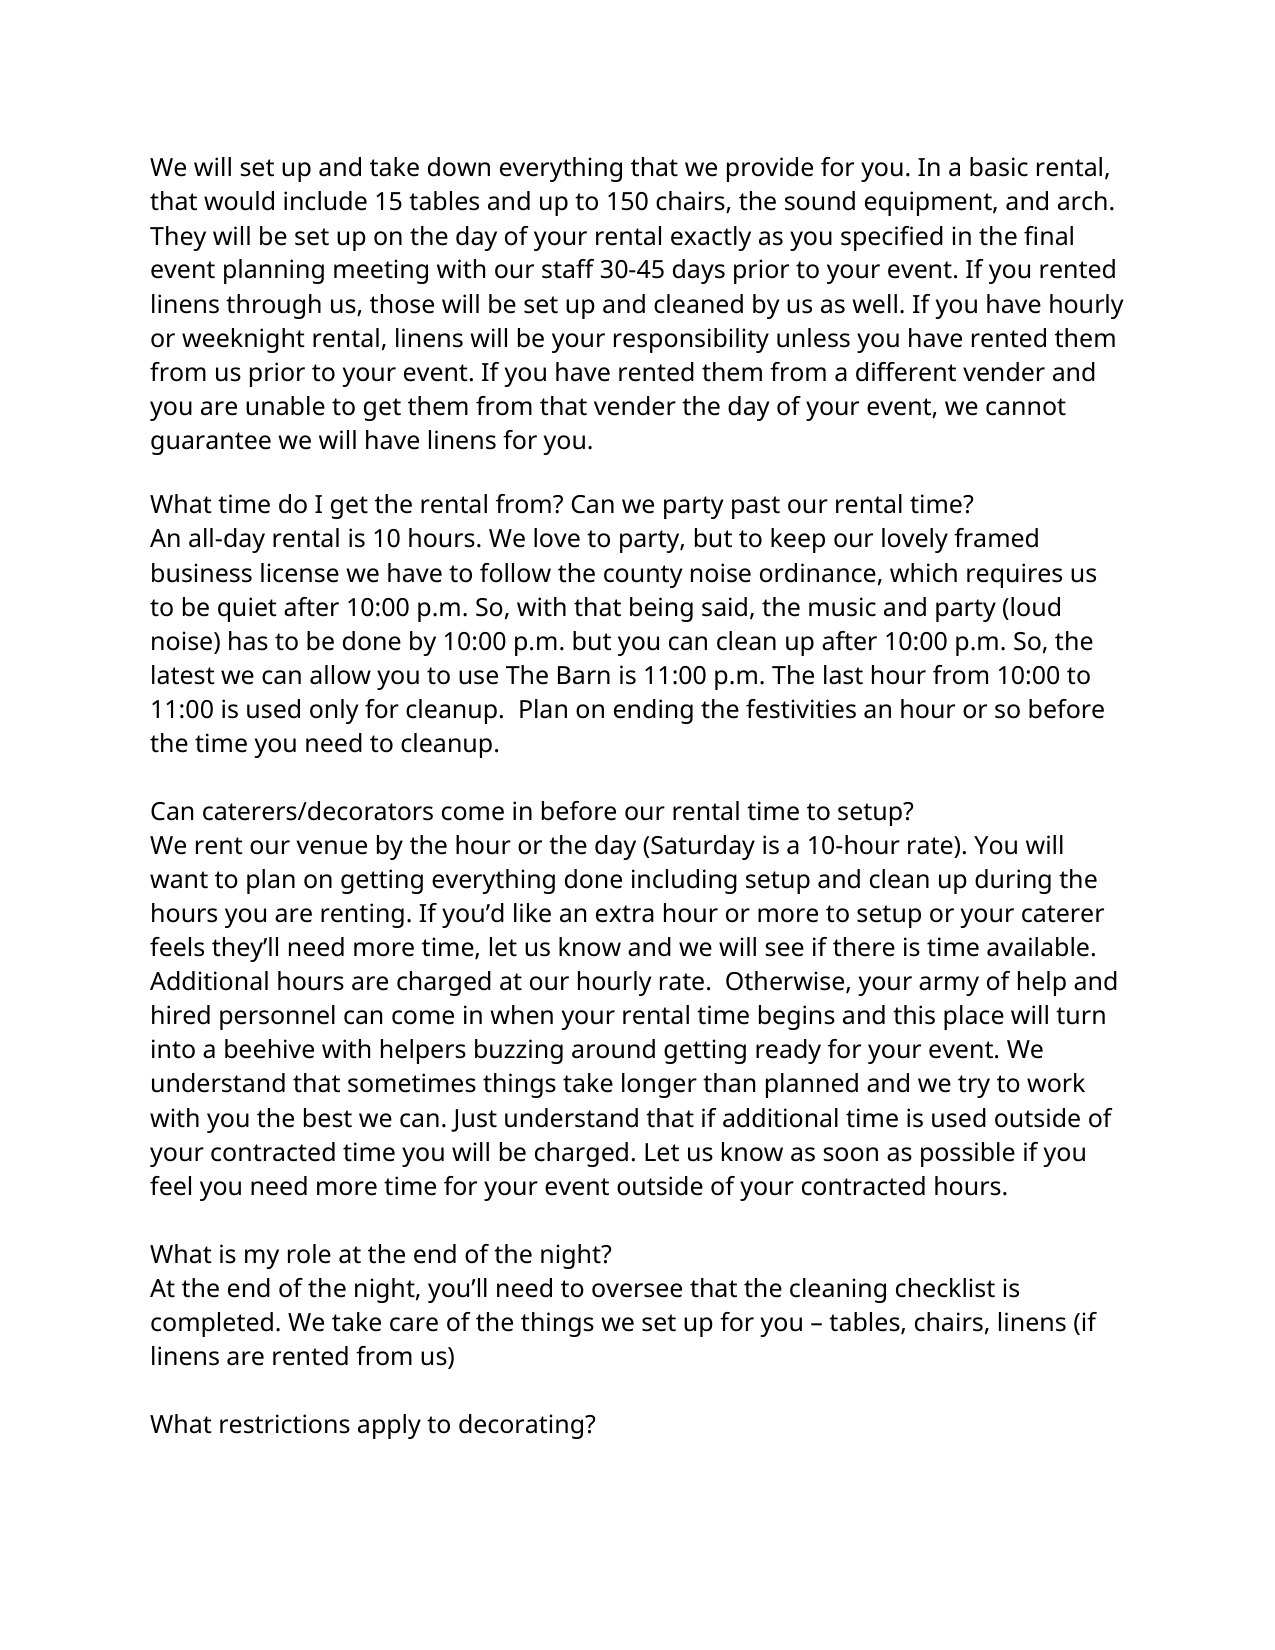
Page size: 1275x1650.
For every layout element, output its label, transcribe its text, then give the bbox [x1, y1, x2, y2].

text At the end of the night, you’ll need to oversee that the cleaning checklist is completed. We take care of the things we set up for you – tables, chairs, linens (if linens are rented from us) [150, 1271, 1125, 1373]
text We will set up and take down everything that we provide for you. In a basic rental, that would include 15 tables and up to 150 chairs, the sound equipment, and arch. They will be set up on the day of your rental exactly as you specified in the final event planning meeting with our staff 30-45 days prior to your event. If you rented linens through us, those will be set up and cleaned by us as well. If you have hourly or weeknight rental, linens will be your responsibility unless you have rented them from us prior to your event. If you have rented them from a different vender and you are unable to get them from that vender the day of your event, we cannot guarantee we will have linens for you. [150, 150, 1125, 457]
text An all-day rental is 10 hours. We love to party, but to keep our lovely framed business license we have to follow the county noise ordinance, which requires us to be quiet after 10:00 p.m. So, with that being said, the music and party (loud noise) has to be done by 10:00 p.m. but you can clean up after 10:00 p.m. So, the latest we can allow you to use The Barn is 11:00 p.m. The last hour from 10:00 to 11:00 is used only for cleanup. Plan on ending the festivities an hour or so before the time you need to cleanup. [150, 521, 1125, 759]
text We rent our venue by the hour or the day (Saturday is a 10-hour rate). You will want to plan on getting everything done including setup and clean up during the hours you are renting. If you’d like an extra hour or more to setup or your caterer feels they’ll need more time, let us know and we will see if there is time available. Additional hours are charged at our hourly rate. Otherwise, your army of help and hired personnel can come in when your rental time begins and this place will turn into a beehive with helpers buzzing around getting ready for your event. We understand that sometimes things take longer than planned and we try to work with you the best we can. Just understand that if additional time is used outside of your contracted time you will be charged. Let us know as soon as possible if you feel you need more time for your event outside of your contracted hours. [150, 828, 1125, 1202]
text What is my role at the end of the night? [150, 1236, 1125, 1271]
text Can caterers/decorators come in before our rental time to setup? [150, 794, 1125, 828]
text What restrictions apply to decorating? [150, 1407, 1125, 1441]
text What time do I get the rental from? Can we party past our rental time? [150, 487, 1125, 521]
